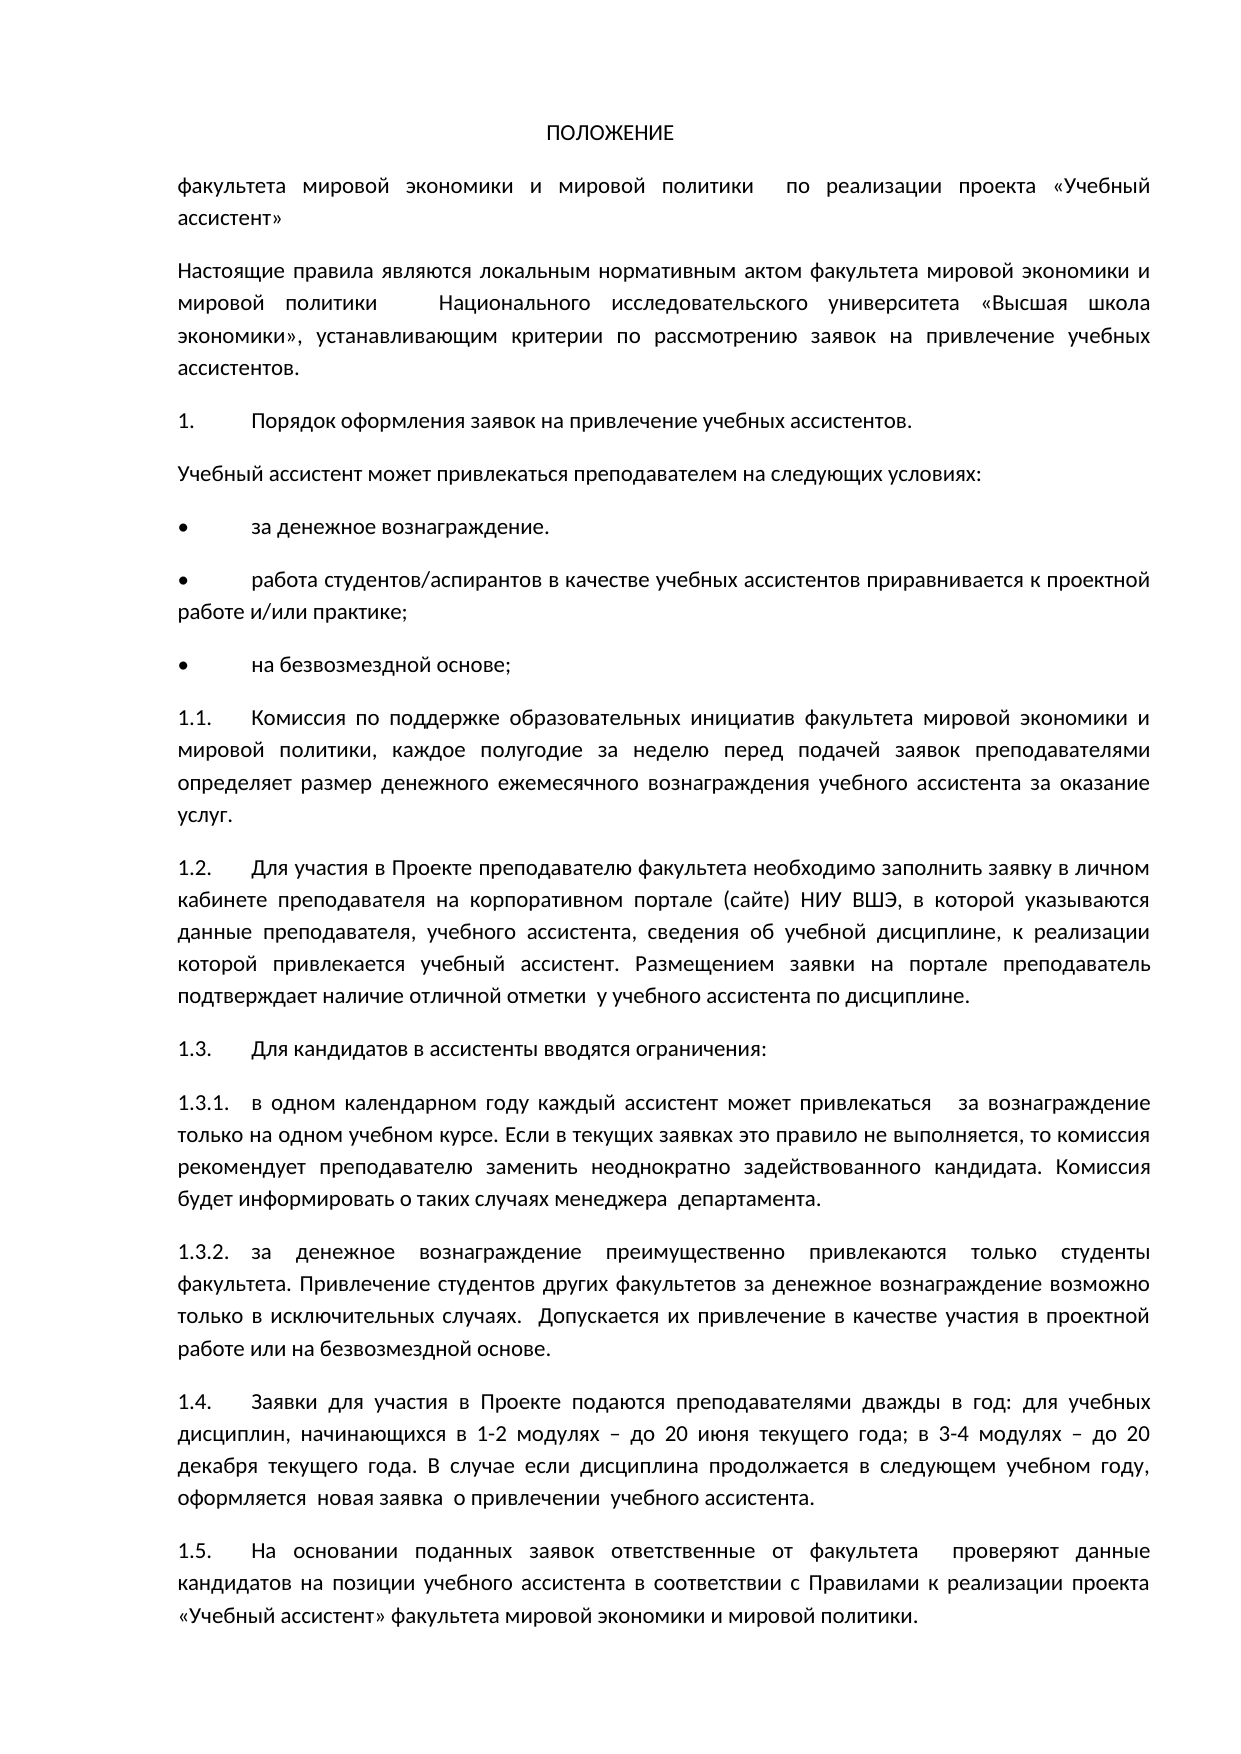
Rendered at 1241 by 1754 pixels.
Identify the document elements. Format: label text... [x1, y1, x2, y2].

text Учебный ассистент может привлекаться преподавателем на следующих условиях: [177, 459, 1152, 487]
text 1.5. На основании поданных заявок ответственные от факультета проверяют данные кандидатов на позиции учебного ассистента в соответствии с Правилами к реализации проекта «Учебный ассистент» факультета мировой экономики и мировой политики. [177, 1536, 1152, 1629]
text 1.1. Комиссия по поддержке образовательных инициатив факультета мировой экономики и мировой политики, каждое полугодие за неделю перед подачей заявок преподавателями определяет размер денежного ежемесячного вознаграждения учебного ассистента за оказание услуг. [177, 703, 1152, 828]
text • работа студентов/аспирантов в качестве учебных ассистентов приравнивается к проектной работе и/или практике; [177, 565, 1152, 625]
text 1.3.1. в одном календарном году каждый ассистент может привлекаться за вознаграждение только на одном учебном курсе. Если в текущих заявках это правило не выполняется, то комиссия рекомендует преподавателю заменить неоднократно задействованного кандидата. Комиссия будет информировать о таких случаях менеджера департамента. [177, 1088, 1152, 1212]
text 1.3.2. за денежное вознаграждение преимущественно привлекаются только студенты факультета. Привлечение студентов других факультетов за денежное вознаграждение возможно только в исключительных случаях. Допускается их привлечение в качестве участия в проектной работе или на безвозмездной основе. [177, 1237, 1152, 1362]
text 1.3. Для кандидатов в ассистенты вводятся ограничения: [177, 1034, 1152, 1063]
text факультета мировой экономики и мировой политики по реализации проекта «Учебный ассистент» [177, 171, 1152, 231]
text 1. Порядок оформления заявок на привлечение учебных ассистентов. [177, 406, 1152, 434]
text 1.2. Для участия в Проекте преподавателю факультета необходимо заполнить заявку в личном кабинете преподавателя на корпоративном портале (сайте) НИУ ВШЭ, в которой указываются данные преподавателя, учебного ассистента, сведения об учебной дисциплине, к реализации которой привлекается учебный ассистент. Размещением заявки на портале преподаватель подтверждает наличие отличной отметки у учебного ассистента по дисциплине. [177, 853, 1152, 1009]
text 1.4. Заявки для участия в Проекте подаются преподавателями дважды в год: для учебных дисциплин, начинающихся в 1-2 модулях – до 20 июня текущего года; в 3-4 модулях – до 20 декабря текущего года. В случае если дисциплина продолжается в следующем учебном году, оформляется новая заявка о привлечении учебного ассистента. [177, 1387, 1152, 1511]
text ПОЛОЖЕНИЕ [472, 118, 1152, 146]
text • за денежное вознаграждение. [177, 512, 1152, 540]
text • на безвозмездной основе; [177, 650, 1152, 678]
text Настоящие правила являются локальным нормативным актом факультета мировой экономики и мировой политики Национального исследовательского университета «Высшая школа экономики», устанавливающим критерии по рассмотрению заявок на привлечение учебных ассистентов. [177, 256, 1152, 381]
